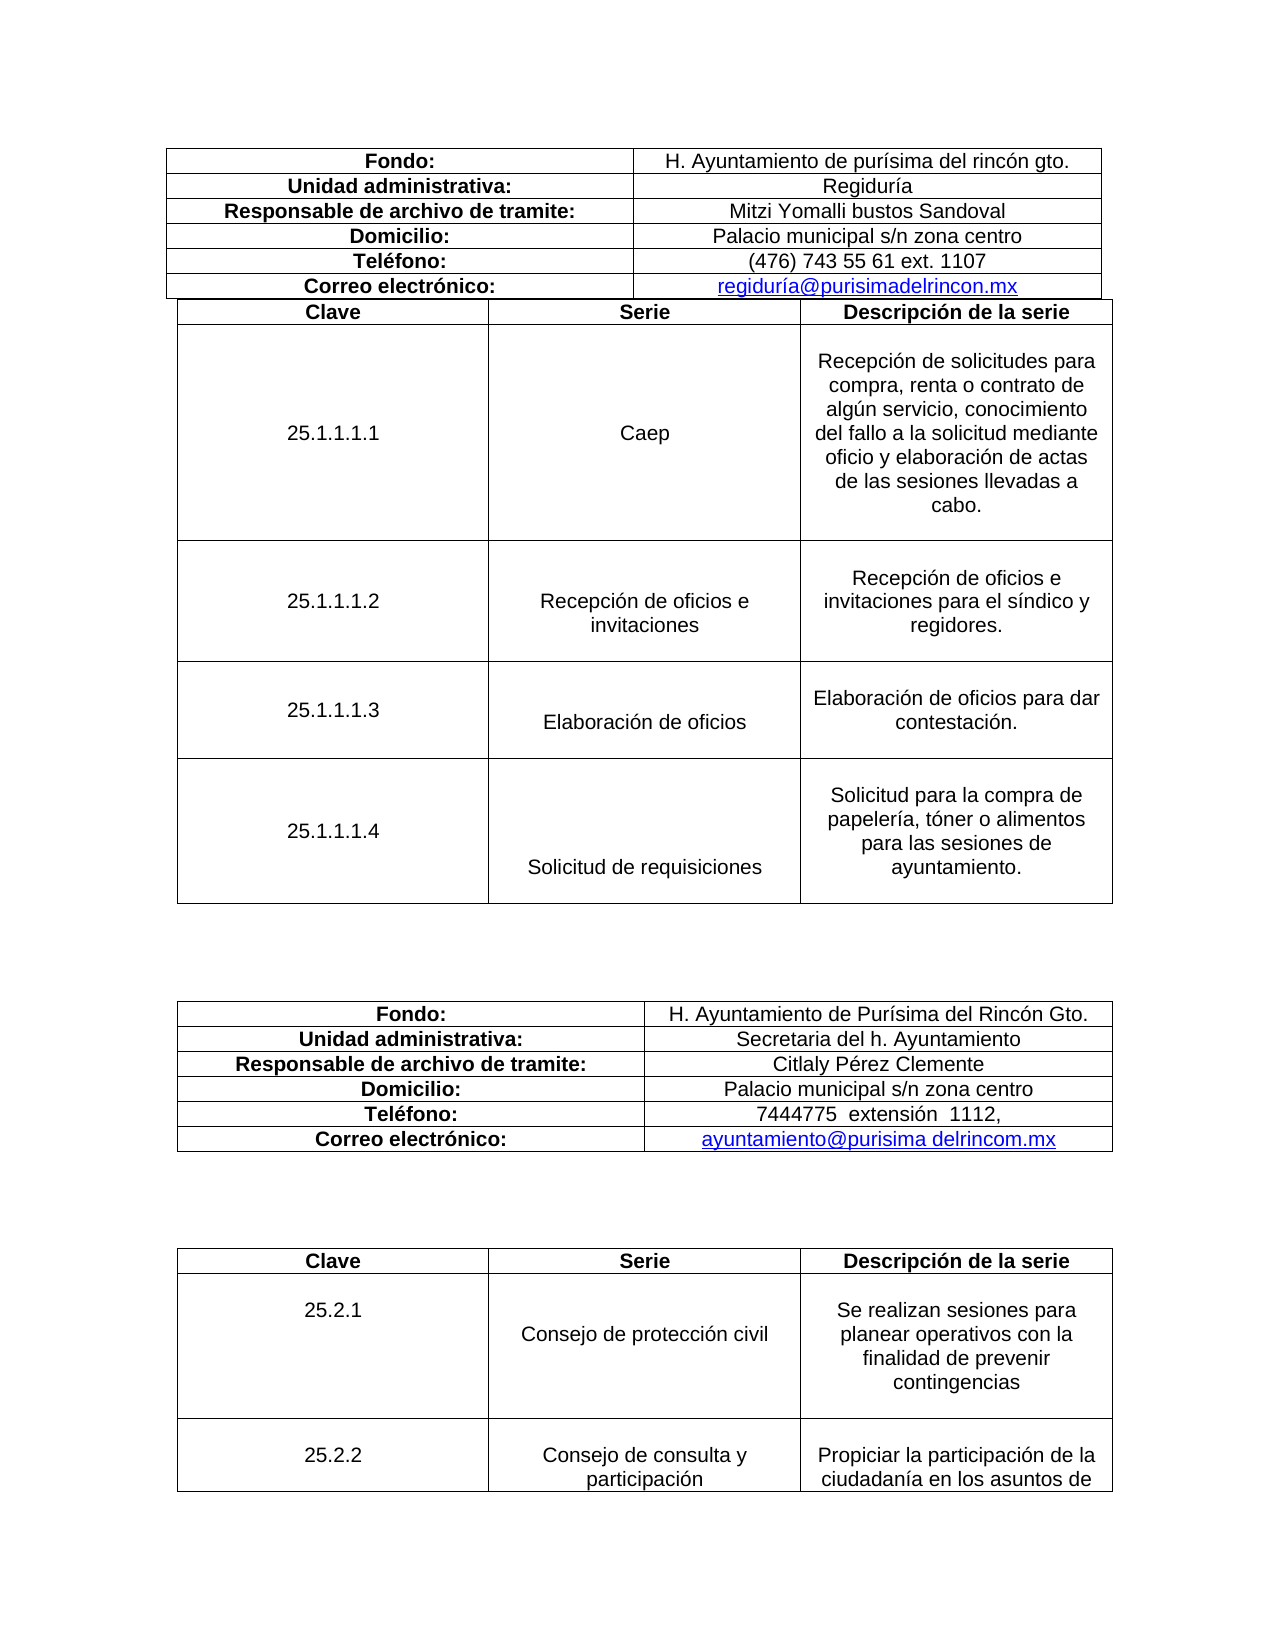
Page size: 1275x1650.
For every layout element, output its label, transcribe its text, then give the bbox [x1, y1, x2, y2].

table_cell Recepción de oficios e invitaciones [489, 541, 800, 661]
table_cell Domicilio: [178, 1077, 644, 1101]
table_cell regiduría@purisimadelrincon.mx [634, 274, 1101, 298]
table_cell Elaboración de oficios [489, 662, 800, 758]
table_cell Responsable de archivo de tramite: [167, 199, 633, 223]
table_cell Palacio municipal s/n zona centro [645, 1077, 1112, 1101]
table_cell Regiduría [634, 174, 1101, 198]
table_cell 25.1.1.1.1 [178, 325, 488, 540]
table_cell (476) 743 55 61 ext. 1107 [634, 249, 1101, 273]
table_cell Domicilio: [167, 224, 633, 248]
table_cell Elaboración de oficios para dar contestación. [801, 662, 1112, 758]
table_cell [489, 1419, 800, 1491]
table_cell Consejo de protección civil [489, 1274, 800, 1418]
table_cell 25.2.1 [178, 1274, 488, 1418]
table_cell Solicitud para la compra de papelería, tóner o alimentos para las sesiones de ayuntamiento. [801, 759, 1112, 903]
table_cell Caep [489, 325, 800, 540]
table_cell Palacio municipal s/n zona centro [634, 224, 1101, 248]
table_header H. Ayuntamiento de purísima del rincón gto. [634, 149, 1101, 173]
table_cell Responsable de archivo de tramite: [178, 1052, 644, 1076]
table_header Serie [489, 300, 800, 324]
table_header Fondo: [167, 149, 633, 173]
table_cell Se realizan sesiones para planear operativos con la finalidad de prevenir contingencias [801, 1274, 1112, 1418]
table_cell Secretaria del h. Ayuntamiento [645, 1027, 1112, 1051]
table_header Serie [489, 1249, 800, 1273]
table_cell Citlaly Pérez Clemente [645, 1052, 1112, 1076]
table_cell ayuntamiento@purisima delrincom.mx [645, 1127, 1112, 1151]
table_header Fondo: [178, 1002, 644, 1026]
table_cell Unidad administrativa: [167, 174, 633, 198]
table_cell Mitzi Yomalli bustos Sandoval [634, 199, 1101, 223]
table_cell Correo electrónico: [178, 1127, 644, 1151]
table_cell Solicitud de requisiciones [489, 759, 800, 903]
table_cell Recepción de solicitudes para compra, renta o contrato de algún servicio, conocimiento del fallo a la solicitud mediante oficio y elaboración de actas de las sesiones llevadas a cabo. [801, 325, 1112, 540]
table_cell Teléfono: [178, 1102, 644, 1126]
table_cell 7444775 extensión 1112, [645, 1102, 1112, 1126]
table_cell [801, 1419, 1112, 1491]
table_cell 25.2.2 [178, 1419, 488, 1491]
table_header H. Ayuntamiento de Purísima del Rincón Gto. [645, 1002, 1112, 1026]
table_cell Correo electrónico: [167, 274, 633, 298]
table_cell Teléfono: [167, 249, 633, 273]
table_cell Unidad administrativa: [178, 1027, 644, 1051]
table_header Clave [178, 1249, 488, 1273]
table_header Descripción de la serie [801, 1249, 1112, 1273]
table_cell Recepción de oficios e invitaciones para el síndico y regidores. [801, 541, 1112, 661]
table_cell 25.1.1.1.3 [178, 662, 488, 758]
table_header Descripción de la serie [801, 300, 1112, 324]
table_header Clave [178, 300, 488, 324]
table_cell 25.1.1.1.4 [178, 759, 488, 903]
table_cell 25.1.1.1.2 [178, 541, 488, 661]
